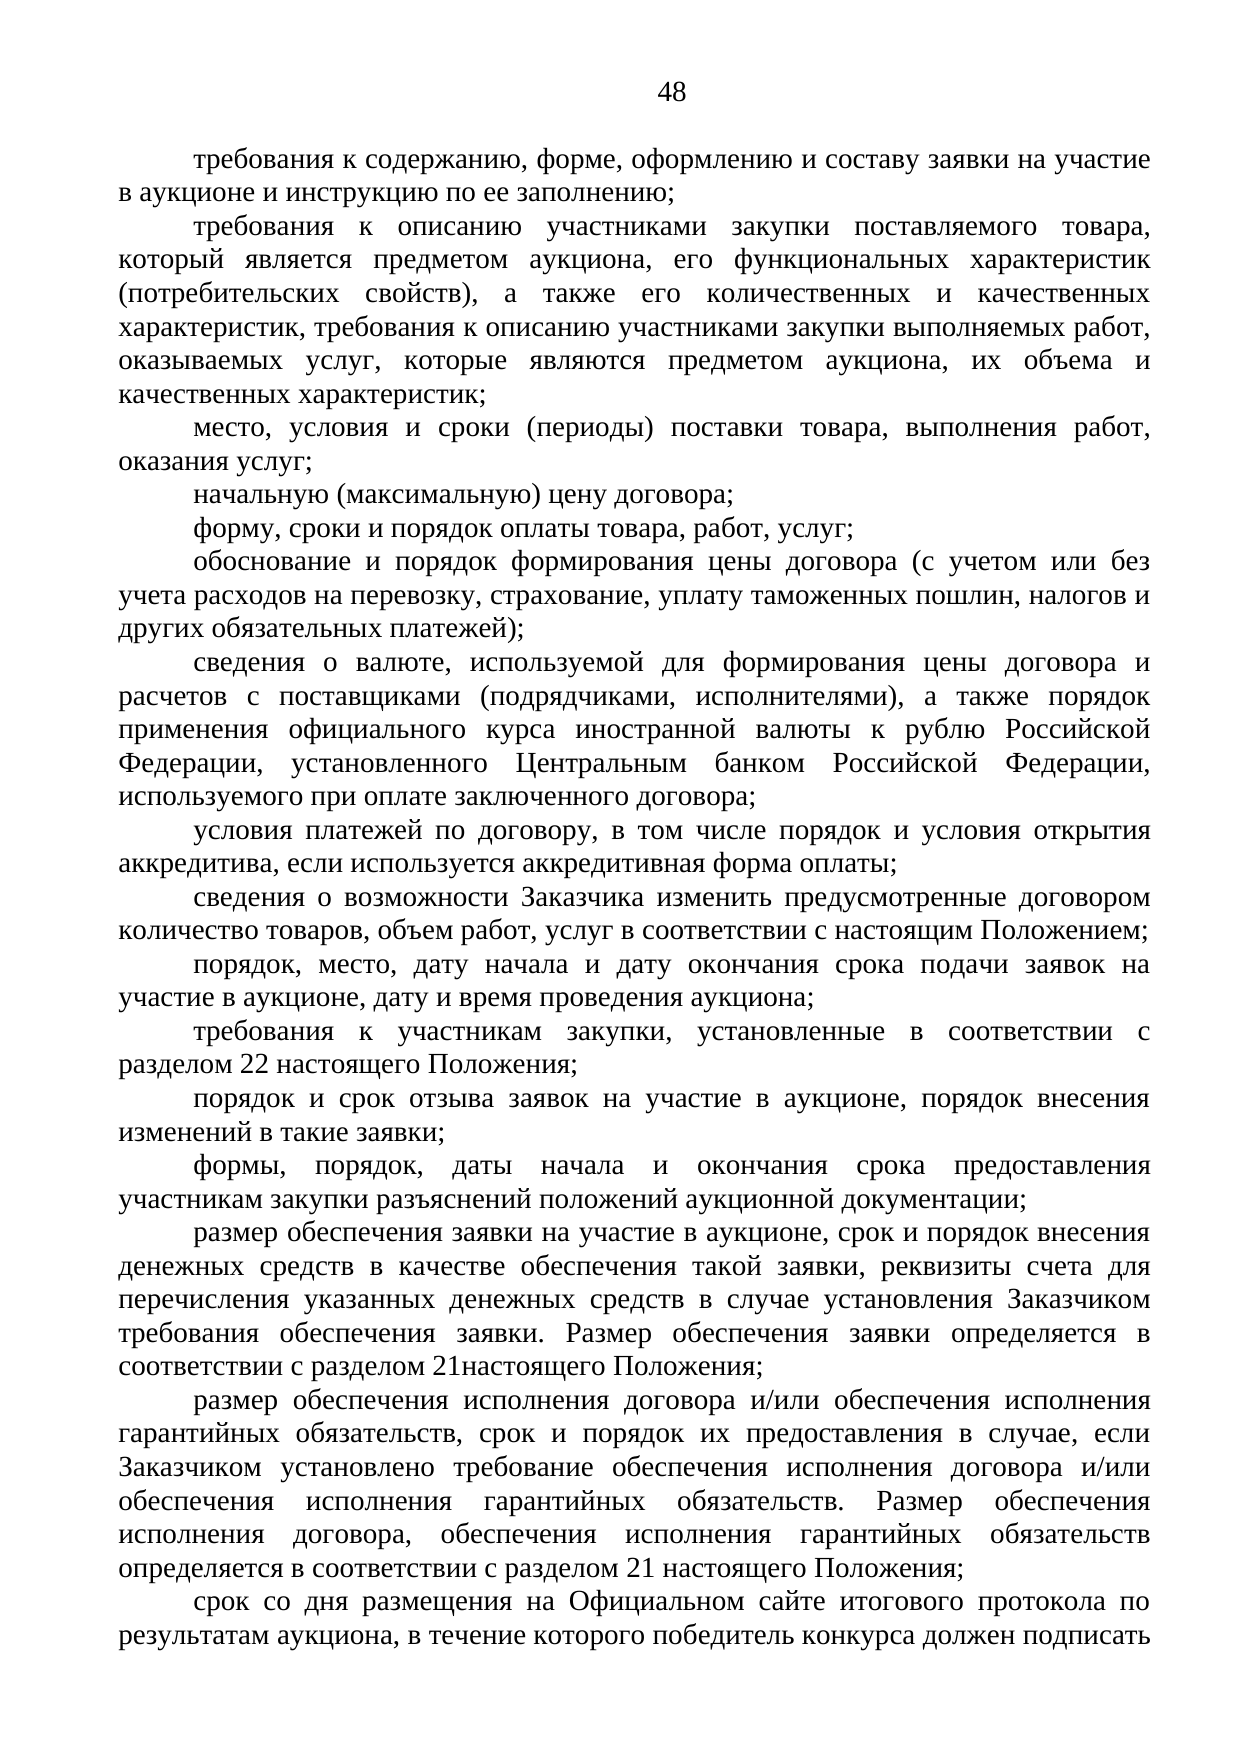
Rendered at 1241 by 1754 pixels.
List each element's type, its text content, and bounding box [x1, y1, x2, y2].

text сведения о возможности Заказчика изменить предусмотренные договором количество товаров, объем работ, услуг в соответствии с настоящим Положением; [118, 879, 1152, 946]
text формы, порядок, даты начала и окончания срока предоставления участникам закупки разъяснений положений аукционной документации; [118, 1147, 1152, 1214]
text требования к участникам закупки, установленные в соответствии с разделом 22 настоящего Положения; [118, 1013, 1152, 1080]
text требования к описанию участниками закупки поставляемого товара, который является предметом аукциона, его функциональных характеристик (потребительских свойств), а также его количественных и качественных характеристик, требования к описанию участниками закупки выполняемых работ, оказываемых услуг, которые являются предметом аукциона, их объема и качественных характеристик; [118, 208, 1152, 409]
text условия платежей по договору, в том числе порядок и условия открытия аккредитива, если используется аккредитивная форма оплаты; [118, 812, 1152, 879]
text обоснование и порядок формирования цены договора (с учетом или без учета расходов на перевозку, страхование, уплату таможенных пошлин, налогов и других обязательных платежей); [118, 543, 1152, 644]
text порядок, место, дату начала и дату окончания срока подачи заявок на участие в аукционе, дату и время проведения аукциона; [118, 946, 1152, 1013]
text сведения о валюте, используемой для формирования цены договора и расчетов с поставщиками (подрядчиками, исполнителями), а также порядок применения официального курса иностранной валюты к рублю Российской Федерации, установленного Центральным банком Российской Федерации, используемого при оплате заключенного договора; [118, 644, 1152, 812]
text размер обеспечения исполнения договора и/или обеспечения исполнения гарантийных обязательств, срок и порядок их предоставления в случае, если Заказчиком установлено требование обеспечения исполнения договора и/или обеспечения исполнения гарантийных обязательств. Размер обеспечения исполнения договора, обеспечения исполнения гарантийных обязательств определяется в соответствии с разделом 21 настоящего Положения; [118, 1382, 1152, 1583]
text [118, 1583, 1152, 1650]
text размер обеспечения заявки на участие в аукционе, срок и порядок внесения денежных средств в качестве обеспечения такой заявки, реквизиты счета для перечисления указанных денежных средств в случае установления Заказчиком требования обеспечения заявки. Размер обеспечения заявки определяется в соответствии с разделом 21настоящего Положения; [118, 1214, 1152, 1382]
text начальную (максимальную) цену договора; [118, 476, 1152, 510]
text порядок и срок отзыва заявок на участие в аукционе, порядок внесения изменений в такие заявки; [118, 1080, 1152, 1147]
text форму, сроки и порядок оплаты товара, работ, услуг; [118, 510, 1152, 543]
text место, условия и сроки (периоды) поставки товара, выполнения работ, оказания услуг; [118, 409, 1152, 476]
text требования к содержанию, форме, оформлению и составу заявки на участие в аукционе и инструкцию по ее заполнению; [118, 141, 1152, 208]
